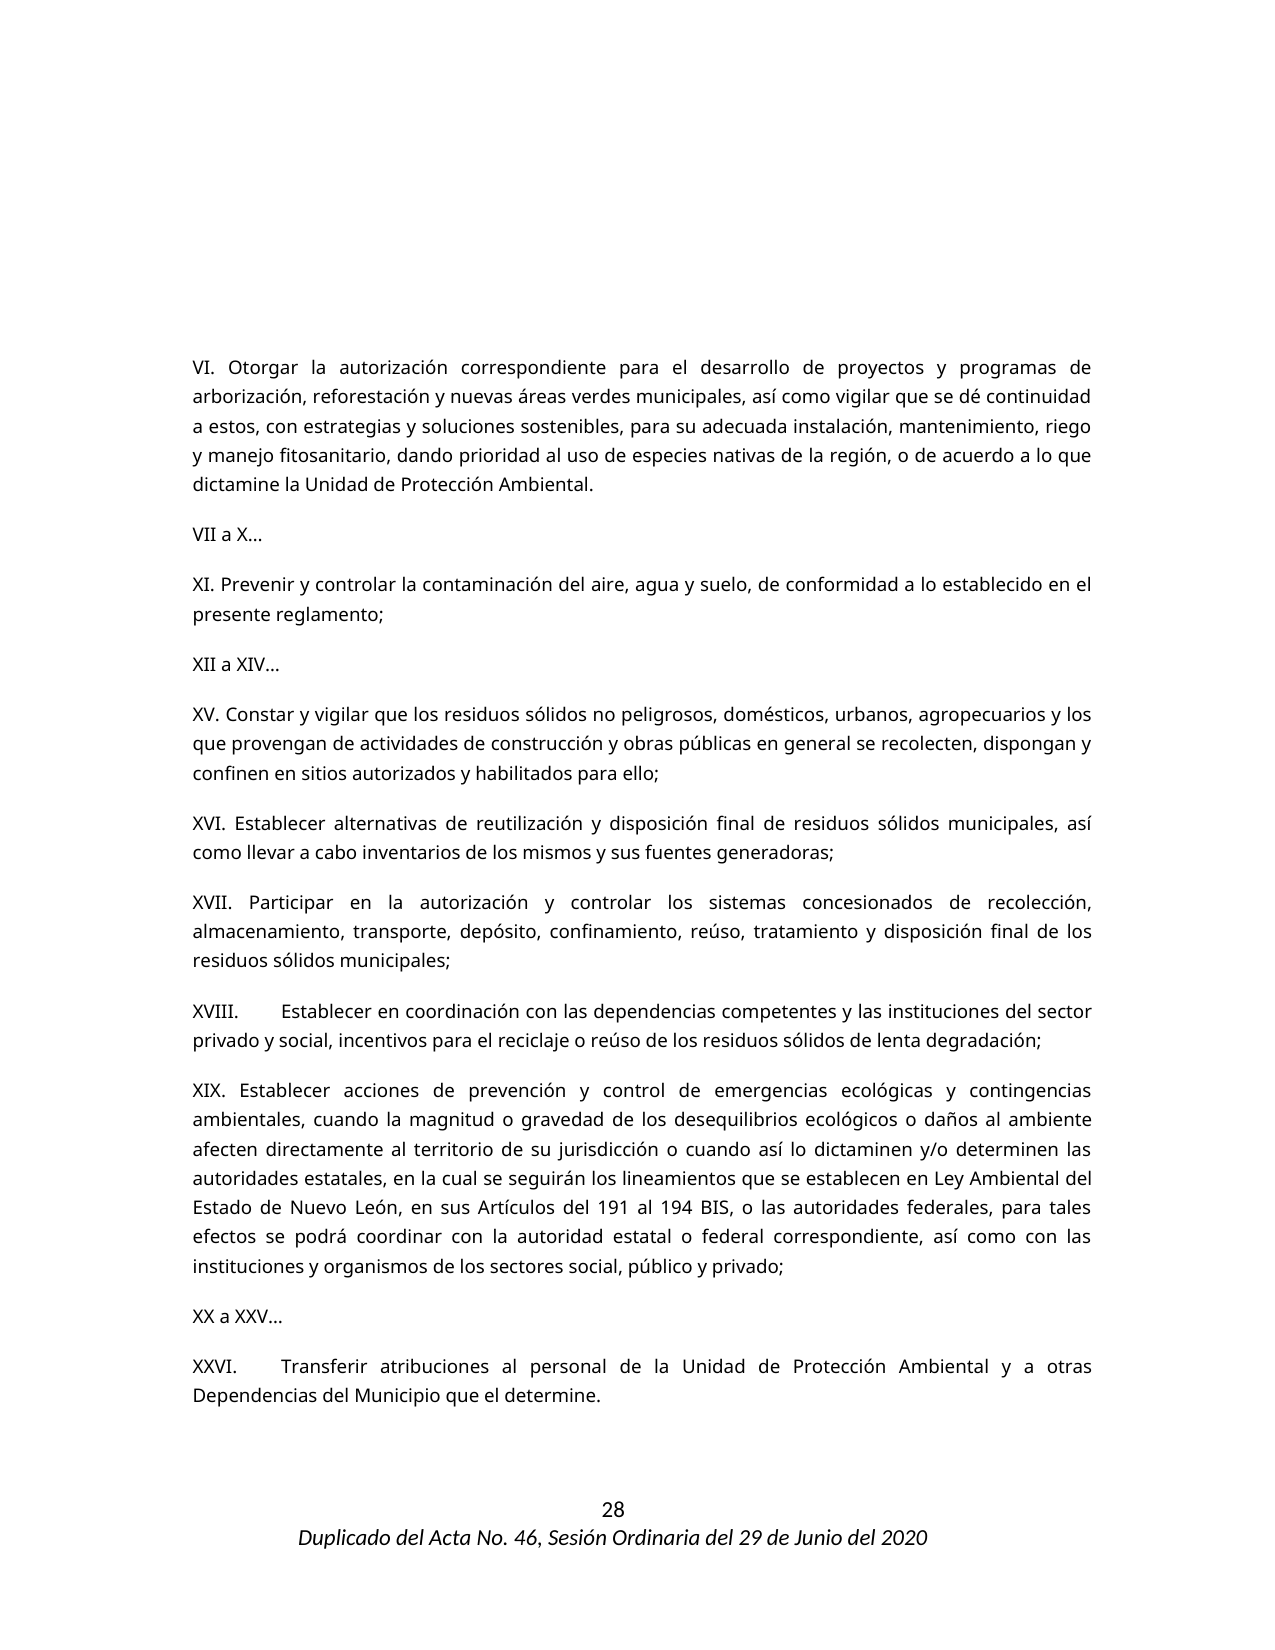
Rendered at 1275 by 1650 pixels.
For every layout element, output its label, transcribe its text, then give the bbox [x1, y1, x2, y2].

text XII a XIV… [192, 651, 1093, 677]
text XXVI. Transferir atribuciones al personal de la Unidad de Protección Ambiental y a otras Dependencias del Municipio que el determine. [192, 1353, 1093, 1408]
text XIX. Establecer acciones de prevención y control de emergencias ecológicas y contingencias ambientales, cuando la magnitud o gravedad de los desequilibrios ecológicos o daños al ambiente afecten directamente al territorio de su jurisdicción o cuando así lo dictaminen y/o determinen las autoridades estatales, en la cual se seguirán los lineamientos que se establecen en Ley Ambiental del Estado de Nuevo León, en sus Artículos del 191 al 194 BIS, o las autoridades federales, para tales efectos se podrá coordinar con la autoridad estatal o federal correspondiente, así como con las instituciones y organismos de los sectores social, público y privado; [192, 1077, 1093, 1278]
text XI. Prevenir y controlar la contaminación del aire, agua y suelo, de conformidad a lo establecido en el presente reglamento; [192, 572, 1093, 627]
text XV. Constar y vigilar que los residuos sólidos no peligrosos, domésticos, urbanos, agropecuarios y los que provengan de actividades de construcción y obras públicas en general se recolecten, dispongan y confinen en sitios autorizados y habilitados para ello; [192, 701, 1093, 785]
text XVIII. Establecer en coordinación con las dependencias competentes y las instituciones del sector privado y social, incentivos para el reciclaje o reúso de los residuos sólidos de lenta degradación; [192, 998, 1093, 1053]
text XVII. Participar en la autorización y controlar los sistemas concesionados de recolección, almacenamiento, transporte, depósito, confinamiento, reúso, tratamiento y disposición final de los residuos sólidos municipales; [192, 889, 1093, 973]
text XX a XXV… [192, 1303, 1093, 1328]
text VI. Otorgar la autorización correspondiente para el desarrollo de proyectos y programas de arborización, reforestación y nuevas áreas verdes municipales, así como vigilar que se dé continuidad a estos, con estrategias y soluciones sostenibles, para su adecuada instalación, mantenimiento, riego y manejo fitosanitario, dando prioridad al uso de especies nativas de la región, o de acuerdo a lo que dictamine la Unidad de Protección Ambiental. [192, 354, 1093, 497]
text VII a X… [192, 522, 1093, 547]
text XVI. Establecer alternativas de reutilización y disposición final de residuos sólidos municipales, así como llevar a cabo inventarios de los mismos y sus fuentes generadoras; [192, 810, 1093, 865]
